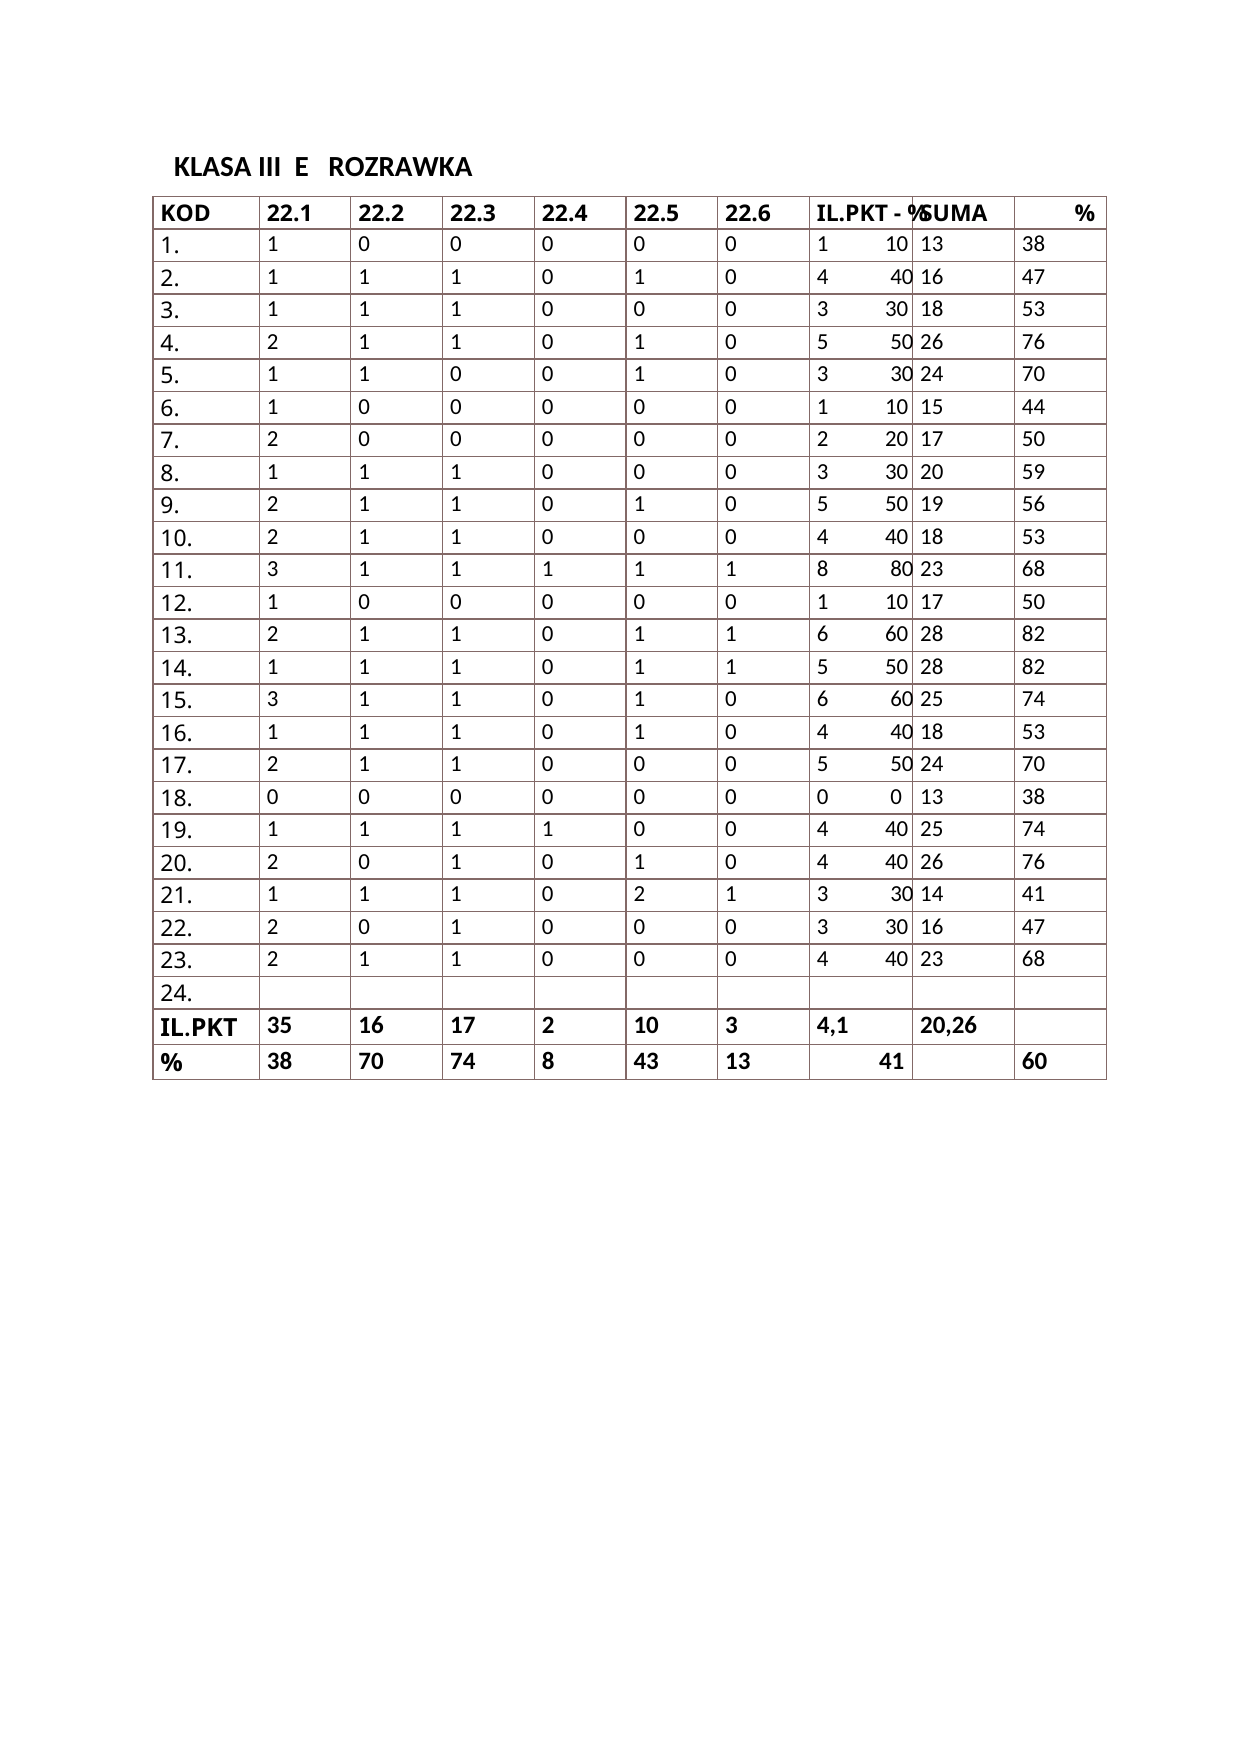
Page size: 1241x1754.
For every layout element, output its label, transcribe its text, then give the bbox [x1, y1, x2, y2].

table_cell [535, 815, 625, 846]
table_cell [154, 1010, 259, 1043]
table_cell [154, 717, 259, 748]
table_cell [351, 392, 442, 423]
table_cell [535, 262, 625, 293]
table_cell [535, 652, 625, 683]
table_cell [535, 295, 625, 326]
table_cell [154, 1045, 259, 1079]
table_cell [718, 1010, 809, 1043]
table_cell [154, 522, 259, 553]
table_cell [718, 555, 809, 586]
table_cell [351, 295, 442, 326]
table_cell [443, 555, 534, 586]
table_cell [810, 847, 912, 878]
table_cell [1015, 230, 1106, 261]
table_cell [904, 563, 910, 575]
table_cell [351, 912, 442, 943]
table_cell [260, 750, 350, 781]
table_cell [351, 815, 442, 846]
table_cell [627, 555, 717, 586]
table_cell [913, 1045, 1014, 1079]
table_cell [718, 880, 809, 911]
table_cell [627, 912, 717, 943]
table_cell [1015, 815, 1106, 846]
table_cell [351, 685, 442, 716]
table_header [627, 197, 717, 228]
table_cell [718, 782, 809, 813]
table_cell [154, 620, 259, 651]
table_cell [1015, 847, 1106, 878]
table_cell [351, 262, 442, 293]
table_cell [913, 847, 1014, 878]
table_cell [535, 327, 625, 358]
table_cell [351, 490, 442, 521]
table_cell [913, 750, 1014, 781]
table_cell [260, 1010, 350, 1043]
text KLASA III E ROZRAWKA [148, 148, 1093, 183]
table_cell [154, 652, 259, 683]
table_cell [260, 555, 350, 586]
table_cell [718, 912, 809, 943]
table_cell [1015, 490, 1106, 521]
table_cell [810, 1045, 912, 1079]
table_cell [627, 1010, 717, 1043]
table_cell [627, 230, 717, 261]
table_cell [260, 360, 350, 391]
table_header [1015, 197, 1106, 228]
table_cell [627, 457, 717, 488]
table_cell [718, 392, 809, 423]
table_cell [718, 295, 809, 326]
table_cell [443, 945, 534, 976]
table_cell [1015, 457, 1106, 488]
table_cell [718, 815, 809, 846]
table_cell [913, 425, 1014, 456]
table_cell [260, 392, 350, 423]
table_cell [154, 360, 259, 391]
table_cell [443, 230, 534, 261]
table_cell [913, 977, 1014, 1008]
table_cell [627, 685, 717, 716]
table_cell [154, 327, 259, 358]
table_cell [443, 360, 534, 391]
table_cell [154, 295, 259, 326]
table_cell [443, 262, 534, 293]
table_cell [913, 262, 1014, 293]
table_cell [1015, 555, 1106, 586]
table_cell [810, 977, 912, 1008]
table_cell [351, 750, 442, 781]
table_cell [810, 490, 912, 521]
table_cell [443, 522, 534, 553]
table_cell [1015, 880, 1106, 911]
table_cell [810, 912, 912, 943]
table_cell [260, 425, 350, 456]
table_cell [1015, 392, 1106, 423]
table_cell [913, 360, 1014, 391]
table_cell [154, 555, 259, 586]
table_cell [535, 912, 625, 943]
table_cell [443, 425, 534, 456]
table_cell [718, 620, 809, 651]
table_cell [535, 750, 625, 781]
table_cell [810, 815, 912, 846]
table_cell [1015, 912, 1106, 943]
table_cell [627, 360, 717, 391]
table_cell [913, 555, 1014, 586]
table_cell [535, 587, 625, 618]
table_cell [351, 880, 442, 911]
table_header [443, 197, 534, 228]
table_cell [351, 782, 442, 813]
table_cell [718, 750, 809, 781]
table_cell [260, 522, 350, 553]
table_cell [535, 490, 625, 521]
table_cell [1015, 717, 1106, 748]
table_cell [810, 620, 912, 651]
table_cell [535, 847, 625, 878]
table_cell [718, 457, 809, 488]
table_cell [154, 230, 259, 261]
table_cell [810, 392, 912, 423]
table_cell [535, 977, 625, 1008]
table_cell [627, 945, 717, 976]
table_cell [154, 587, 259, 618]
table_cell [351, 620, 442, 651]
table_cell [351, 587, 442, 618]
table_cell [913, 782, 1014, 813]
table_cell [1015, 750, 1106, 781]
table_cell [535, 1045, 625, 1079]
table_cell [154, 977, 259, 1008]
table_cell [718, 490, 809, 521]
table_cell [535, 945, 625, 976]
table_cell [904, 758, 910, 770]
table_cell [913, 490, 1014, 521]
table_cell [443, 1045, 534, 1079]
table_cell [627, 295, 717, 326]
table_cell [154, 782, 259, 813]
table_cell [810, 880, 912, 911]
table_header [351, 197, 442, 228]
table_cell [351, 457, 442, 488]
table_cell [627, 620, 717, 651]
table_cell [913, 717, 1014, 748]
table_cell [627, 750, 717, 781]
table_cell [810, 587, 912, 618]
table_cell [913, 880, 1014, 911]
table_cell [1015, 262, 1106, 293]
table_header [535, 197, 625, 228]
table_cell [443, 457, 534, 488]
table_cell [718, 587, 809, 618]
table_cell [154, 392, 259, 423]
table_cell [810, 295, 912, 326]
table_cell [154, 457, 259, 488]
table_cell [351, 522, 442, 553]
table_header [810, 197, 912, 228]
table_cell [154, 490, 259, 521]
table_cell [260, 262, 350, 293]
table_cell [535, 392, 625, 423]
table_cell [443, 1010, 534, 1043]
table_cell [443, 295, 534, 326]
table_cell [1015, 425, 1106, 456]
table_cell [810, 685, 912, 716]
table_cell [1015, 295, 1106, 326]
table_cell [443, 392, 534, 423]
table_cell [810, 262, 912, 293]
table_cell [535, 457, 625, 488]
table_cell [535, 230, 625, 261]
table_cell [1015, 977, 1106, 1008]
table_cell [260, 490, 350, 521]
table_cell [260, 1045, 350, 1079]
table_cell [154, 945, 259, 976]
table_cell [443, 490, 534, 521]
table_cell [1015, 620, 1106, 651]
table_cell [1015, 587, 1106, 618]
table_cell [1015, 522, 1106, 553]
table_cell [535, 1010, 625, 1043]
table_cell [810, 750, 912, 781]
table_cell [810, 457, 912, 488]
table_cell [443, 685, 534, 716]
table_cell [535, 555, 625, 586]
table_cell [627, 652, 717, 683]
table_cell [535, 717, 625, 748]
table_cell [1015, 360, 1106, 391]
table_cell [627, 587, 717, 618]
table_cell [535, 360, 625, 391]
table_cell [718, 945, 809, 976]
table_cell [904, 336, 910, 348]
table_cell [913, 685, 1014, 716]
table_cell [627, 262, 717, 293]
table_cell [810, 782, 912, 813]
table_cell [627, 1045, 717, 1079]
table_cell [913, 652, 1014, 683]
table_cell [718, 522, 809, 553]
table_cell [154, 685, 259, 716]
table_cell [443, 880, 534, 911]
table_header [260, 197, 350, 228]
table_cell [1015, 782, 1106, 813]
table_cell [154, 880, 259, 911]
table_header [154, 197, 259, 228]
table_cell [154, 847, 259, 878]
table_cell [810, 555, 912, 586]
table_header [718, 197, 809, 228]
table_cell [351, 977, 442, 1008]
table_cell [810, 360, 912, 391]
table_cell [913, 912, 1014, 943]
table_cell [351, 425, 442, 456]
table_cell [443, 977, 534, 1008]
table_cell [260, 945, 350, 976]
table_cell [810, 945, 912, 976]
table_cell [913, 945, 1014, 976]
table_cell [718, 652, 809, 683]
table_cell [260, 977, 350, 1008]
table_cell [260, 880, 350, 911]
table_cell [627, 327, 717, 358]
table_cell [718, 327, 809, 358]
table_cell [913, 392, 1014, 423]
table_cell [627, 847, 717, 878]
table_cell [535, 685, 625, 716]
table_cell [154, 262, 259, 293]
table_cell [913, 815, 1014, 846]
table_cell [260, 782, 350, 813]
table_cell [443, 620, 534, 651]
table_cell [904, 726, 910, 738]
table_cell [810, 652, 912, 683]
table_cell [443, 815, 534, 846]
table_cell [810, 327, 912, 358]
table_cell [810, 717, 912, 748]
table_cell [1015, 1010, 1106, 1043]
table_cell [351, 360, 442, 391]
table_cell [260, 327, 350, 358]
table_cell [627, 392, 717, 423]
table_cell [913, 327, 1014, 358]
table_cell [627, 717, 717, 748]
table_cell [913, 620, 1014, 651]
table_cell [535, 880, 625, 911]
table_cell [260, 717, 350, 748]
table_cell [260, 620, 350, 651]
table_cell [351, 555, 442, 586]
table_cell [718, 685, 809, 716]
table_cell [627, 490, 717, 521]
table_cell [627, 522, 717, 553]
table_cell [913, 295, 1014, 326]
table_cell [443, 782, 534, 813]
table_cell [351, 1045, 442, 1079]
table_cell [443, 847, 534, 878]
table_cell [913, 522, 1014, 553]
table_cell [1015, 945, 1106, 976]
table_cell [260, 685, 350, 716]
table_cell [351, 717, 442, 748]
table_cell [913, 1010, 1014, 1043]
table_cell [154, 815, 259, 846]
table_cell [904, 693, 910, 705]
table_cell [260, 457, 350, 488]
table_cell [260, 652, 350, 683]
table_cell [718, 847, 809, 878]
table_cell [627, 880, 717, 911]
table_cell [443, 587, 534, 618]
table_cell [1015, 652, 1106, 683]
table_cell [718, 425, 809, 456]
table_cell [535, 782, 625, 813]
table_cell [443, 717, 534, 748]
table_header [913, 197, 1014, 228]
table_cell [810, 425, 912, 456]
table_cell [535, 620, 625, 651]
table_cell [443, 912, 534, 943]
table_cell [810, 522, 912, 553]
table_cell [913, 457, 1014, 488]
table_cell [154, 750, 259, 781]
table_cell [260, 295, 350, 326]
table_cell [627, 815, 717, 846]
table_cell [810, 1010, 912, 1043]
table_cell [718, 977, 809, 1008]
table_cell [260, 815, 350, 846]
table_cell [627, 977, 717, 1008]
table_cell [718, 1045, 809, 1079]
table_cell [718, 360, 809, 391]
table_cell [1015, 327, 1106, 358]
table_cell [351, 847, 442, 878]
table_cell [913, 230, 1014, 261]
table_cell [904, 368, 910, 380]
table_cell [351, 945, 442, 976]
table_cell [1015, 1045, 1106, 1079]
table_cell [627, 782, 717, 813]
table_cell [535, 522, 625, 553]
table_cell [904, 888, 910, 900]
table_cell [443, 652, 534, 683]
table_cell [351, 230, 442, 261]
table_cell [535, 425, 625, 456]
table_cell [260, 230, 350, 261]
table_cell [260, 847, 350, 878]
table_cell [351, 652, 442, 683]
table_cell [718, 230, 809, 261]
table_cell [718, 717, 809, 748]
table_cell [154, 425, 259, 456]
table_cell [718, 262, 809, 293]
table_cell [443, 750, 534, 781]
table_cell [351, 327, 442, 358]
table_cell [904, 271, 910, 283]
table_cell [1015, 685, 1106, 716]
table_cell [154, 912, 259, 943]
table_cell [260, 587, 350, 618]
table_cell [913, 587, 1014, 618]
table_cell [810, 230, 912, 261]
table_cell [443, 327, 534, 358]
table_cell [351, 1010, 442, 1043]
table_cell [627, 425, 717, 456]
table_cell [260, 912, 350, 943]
